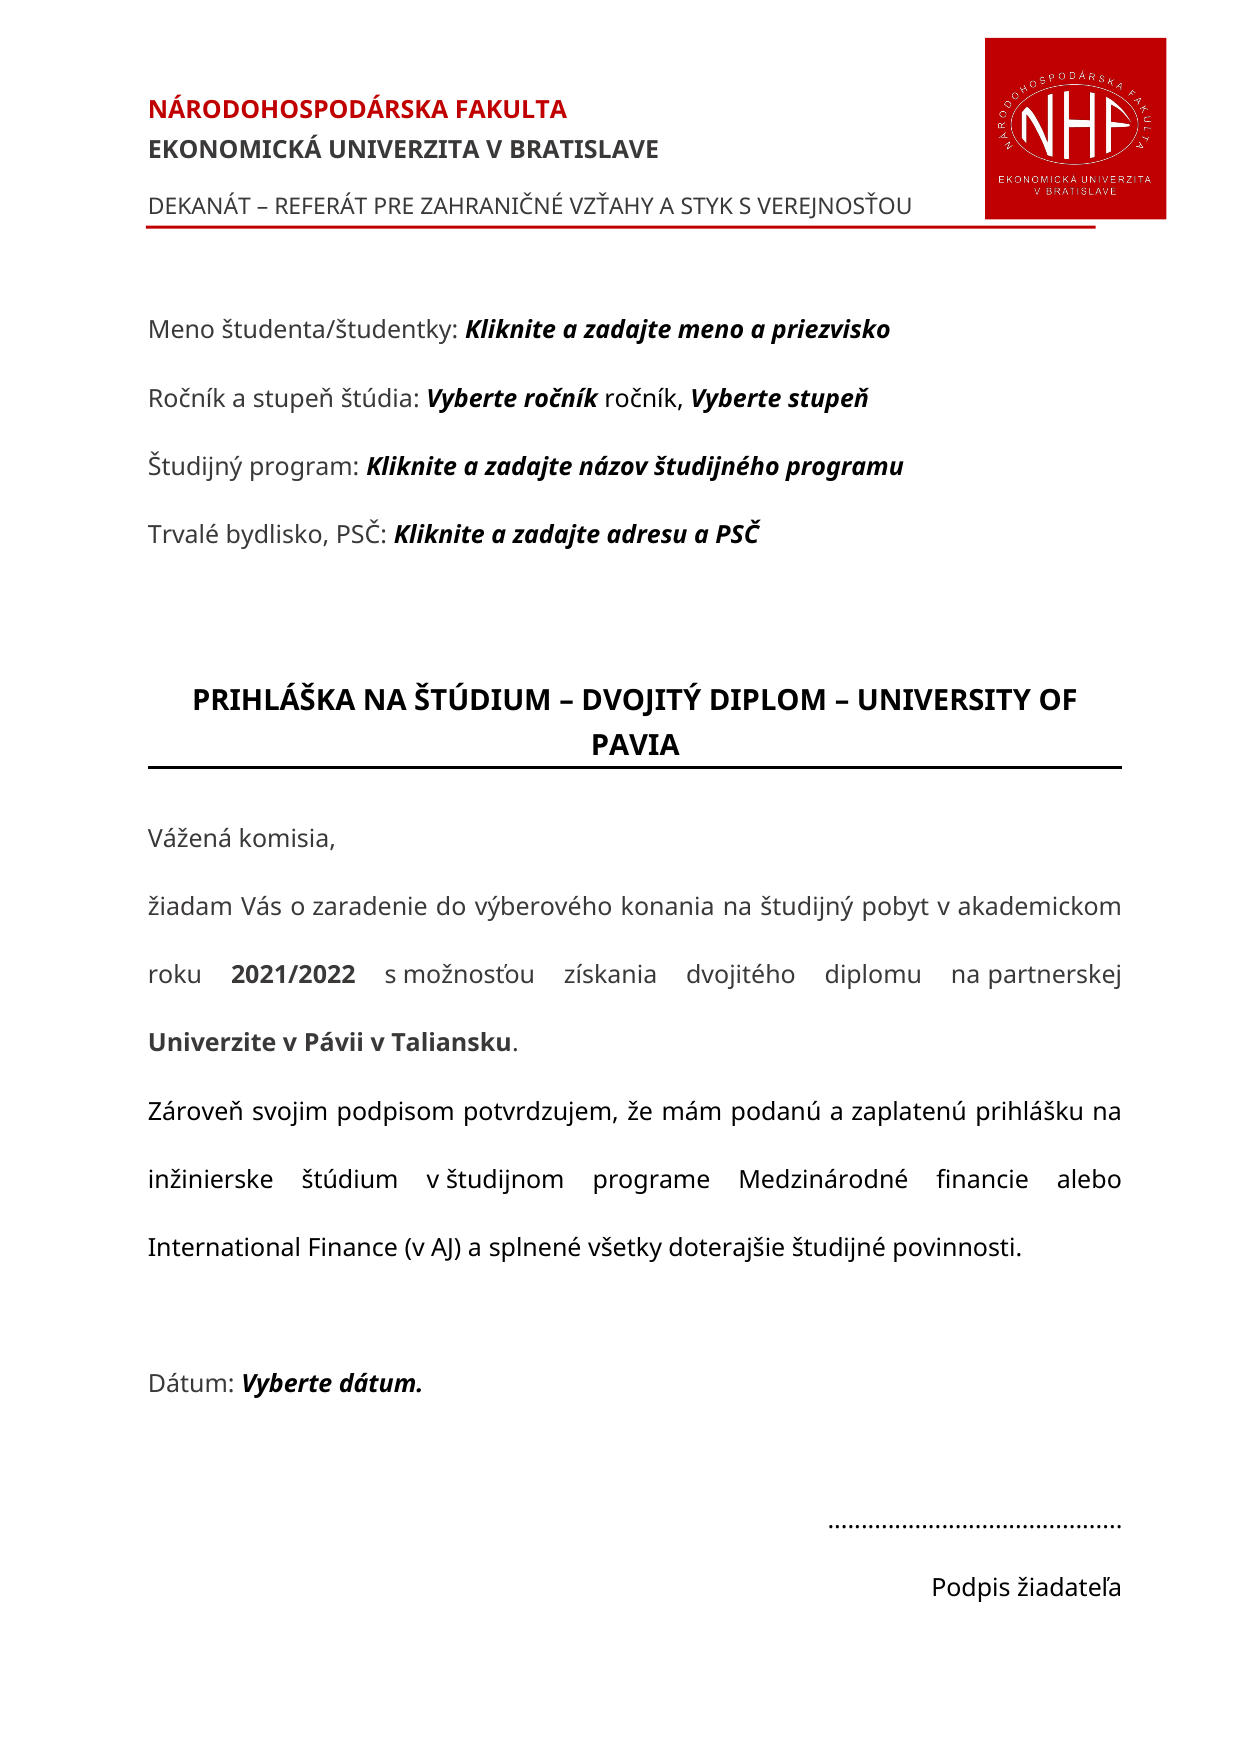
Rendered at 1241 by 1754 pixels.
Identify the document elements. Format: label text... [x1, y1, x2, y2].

text Podpis žiadateľa [148, 1570, 1122, 1604]
text Zároveň svojim podpisom potvrdzujem, že mám podanú a zaplatenú prihlášku na inžinierske štúdium v študijnom programe Medzinárodné financie alebo International Finance (v AJ) a splnené všetky doterajšie študijné povinnosti. [148, 1093, 1122, 1263]
text Študijný program: [148, 448, 1122, 482]
text žiadam Vás o zaradenie do výberového konania na študijný pobyt v akademickom roku 2021/2022 s možnosťou získania dvojitého diplomu na partnerskej Univerzite v Pávii v Taliansku. [148, 889, 1122, 1059]
text ............................................ [148, 1502, 1122, 1536]
text Meno študenta/študentky: [148, 312, 1122, 346]
text NÁRODOHOSPODÁRSKA FAKULTA [148, 92, 985, 126]
picture [989, 62, 1159, 200]
text Dátum: [148, 1366, 1122, 1400]
text DEKANÁT – REFERÁT PRE ZAHRANIČNÉ VZŤAHY A STYK S VEREJNOSŤOU [148, 190, 1122, 221]
text Ročník a stupeň štúdia: ročník, [148, 380, 1122, 414]
text Vážená komisia, [148, 821, 1122, 855]
text EKONOMICKÁ UNIVERZITA V BRATISLAVE [148, 131, 985, 165]
text Trvalé bydlisko, PSČ: [148, 517, 1122, 551]
text PRIHLÁŠKA NA ŠTÚDIUM – DVOJITÝ DIPLOM – UNIVERSITY OF PAVIA [148, 679, 1122, 766]
